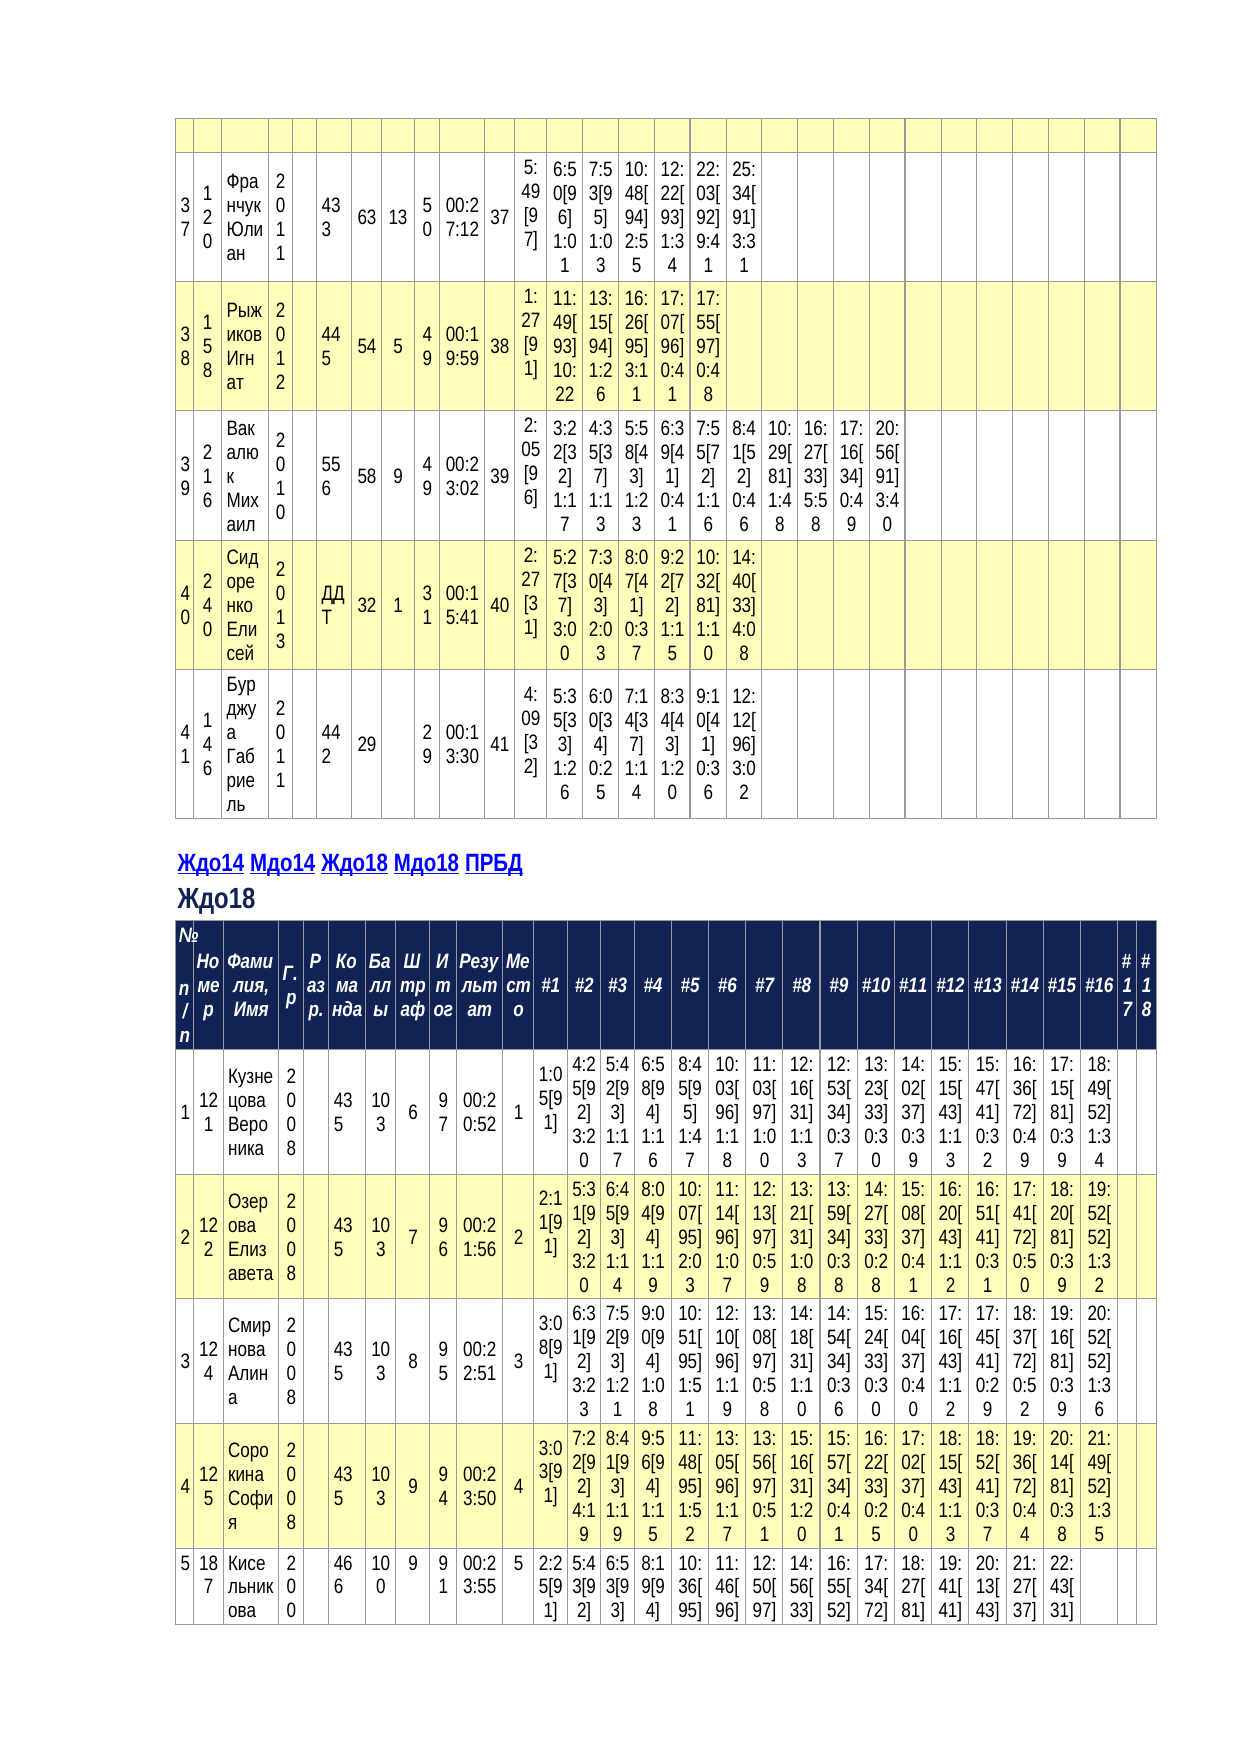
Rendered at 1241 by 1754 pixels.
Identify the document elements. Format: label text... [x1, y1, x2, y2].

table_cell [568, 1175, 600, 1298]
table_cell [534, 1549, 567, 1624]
table_cell [942, 153, 976, 281]
table_cell 10:50[93] 1:36 [655, 119, 689, 152]
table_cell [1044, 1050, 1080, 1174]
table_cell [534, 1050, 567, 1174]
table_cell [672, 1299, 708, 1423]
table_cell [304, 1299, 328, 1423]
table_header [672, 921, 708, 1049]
table_cell 7 [382, 119, 414, 152]
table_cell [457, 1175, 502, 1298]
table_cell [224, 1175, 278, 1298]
table_cell 10:29[81] 1:48 [762, 411, 797, 540]
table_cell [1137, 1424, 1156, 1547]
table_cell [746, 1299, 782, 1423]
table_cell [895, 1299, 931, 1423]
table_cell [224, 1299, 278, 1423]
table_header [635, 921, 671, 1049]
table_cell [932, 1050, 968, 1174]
table_cell [293, 411, 316, 540]
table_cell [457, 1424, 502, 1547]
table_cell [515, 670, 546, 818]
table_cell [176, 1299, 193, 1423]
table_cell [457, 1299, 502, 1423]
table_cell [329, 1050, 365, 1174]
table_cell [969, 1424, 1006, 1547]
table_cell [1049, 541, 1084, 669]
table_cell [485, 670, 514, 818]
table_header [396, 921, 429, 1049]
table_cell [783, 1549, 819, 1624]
table_cell [1085, 119, 1119, 152]
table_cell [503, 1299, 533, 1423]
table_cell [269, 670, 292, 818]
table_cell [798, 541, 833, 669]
table_cell [1013, 119, 1048, 152]
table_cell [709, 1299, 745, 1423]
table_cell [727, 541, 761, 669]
table_cell [906, 153, 941, 281]
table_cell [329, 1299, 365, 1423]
table_cell 6:39[41] 0:41 [655, 411, 689, 540]
table_cell 4:35[37] 1:13 [583, 411, 618, 540]
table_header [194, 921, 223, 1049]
table_cell 54 [352, 282, 381, 410]
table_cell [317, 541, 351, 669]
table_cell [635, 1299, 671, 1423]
table_cell 2011 [269, 153, 292, 281]
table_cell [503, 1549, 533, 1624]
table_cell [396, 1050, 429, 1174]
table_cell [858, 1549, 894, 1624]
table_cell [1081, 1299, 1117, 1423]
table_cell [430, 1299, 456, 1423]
table_cell [798, 282, 833, 410]
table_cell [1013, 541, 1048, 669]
table_cell 63 [352, 153, 381, 281]
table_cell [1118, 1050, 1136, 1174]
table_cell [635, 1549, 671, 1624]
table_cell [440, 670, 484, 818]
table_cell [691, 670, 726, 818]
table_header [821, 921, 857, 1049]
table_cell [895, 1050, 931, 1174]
table_cell [977, 411, 1012, 540]
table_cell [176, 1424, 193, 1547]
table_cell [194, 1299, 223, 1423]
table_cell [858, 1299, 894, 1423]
table_cell 16:26[95] 3:11 [619, 282, 654, 410]
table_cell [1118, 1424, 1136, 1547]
table_cell 10:48[94] 2:55 [619, 153, 654, 281]
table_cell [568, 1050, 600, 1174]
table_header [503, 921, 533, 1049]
table_cell 39 [176, 411, 193, 540]
table_cell 445 [317, 282, 351, 410]
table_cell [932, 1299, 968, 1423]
table_cell 38 [485, 282, 514, 410]
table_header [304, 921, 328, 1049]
table_cell [834, 153, 869, 281]
table_cell 00:23:02 [440, 411, 484, 540]
table_cell 11:49[93] 10:22 [547, 282, 582, 410]
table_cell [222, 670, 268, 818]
table_cell [798, 153, 833, 281]
table_cell [1085, 282, 1119, 410]
table_cell Вакалюк Михаил [222, 411, 268, 540]
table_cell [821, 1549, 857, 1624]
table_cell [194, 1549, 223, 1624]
table_cell [727, 282, 761, 410]
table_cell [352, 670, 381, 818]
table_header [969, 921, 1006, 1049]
table_cell 50 [415, 153, 439, 281]
table_cell Франчук Юлиан [222, 153, 268, 281]
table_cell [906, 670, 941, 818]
table_cell [1049, 119, 1084, 152]
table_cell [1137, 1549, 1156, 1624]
table_cell 7:55[72] 1:16 [691, 411, 726, 540]
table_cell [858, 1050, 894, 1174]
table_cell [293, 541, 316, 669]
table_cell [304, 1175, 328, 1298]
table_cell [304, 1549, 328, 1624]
table_cell [870, 282, 904, 410]
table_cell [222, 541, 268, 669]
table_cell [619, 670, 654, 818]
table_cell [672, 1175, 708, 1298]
table_cell [1013, 282, 1048, 410]
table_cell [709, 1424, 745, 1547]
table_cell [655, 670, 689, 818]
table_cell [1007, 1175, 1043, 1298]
table_cell 17:10[34] 6:20 [691, 119, 726, 152]
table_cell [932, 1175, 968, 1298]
table_cell [942, 411, 976, 540]
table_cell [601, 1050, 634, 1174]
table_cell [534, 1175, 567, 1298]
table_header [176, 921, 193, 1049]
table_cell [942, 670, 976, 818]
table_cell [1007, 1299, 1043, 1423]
text Ждо14 Мдо14 Ждо18 Мдо18 ПРБД [177, 819, 1152, 876]
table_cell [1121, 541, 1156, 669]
table_cell 2010 [269, 411, 292, 540]
table_cell 1:27[91] [515, 282, 546, 410]
table_cell 120 [194, 153, 221, 281]
table_cell 37 [485, 153, 514, 281]
table_cell Рыжиков Игнат [222, 282, 268, 410]
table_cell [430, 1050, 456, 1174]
table_cell 12:22[93] 1:34 [655, 153, 689, 281]
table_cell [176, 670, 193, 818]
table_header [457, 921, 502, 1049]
table_cell [1121, 153, 1156, 281]
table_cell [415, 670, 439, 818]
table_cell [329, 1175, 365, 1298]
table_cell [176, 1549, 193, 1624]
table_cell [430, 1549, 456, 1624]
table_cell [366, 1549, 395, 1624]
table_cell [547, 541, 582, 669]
table_cell 3:22[32] 1:17 [547, 411, 582, 540]
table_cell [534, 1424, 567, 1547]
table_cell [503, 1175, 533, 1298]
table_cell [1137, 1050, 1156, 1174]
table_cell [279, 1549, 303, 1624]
table_cell [1049, 153, 1084, 281]
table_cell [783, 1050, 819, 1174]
table_cell [1085, 411, 1119, 540]
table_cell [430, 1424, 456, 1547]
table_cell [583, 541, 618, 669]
table_cell 49 [415, 282, 439, 410]
table_cell [977, 119, 1012, 152]
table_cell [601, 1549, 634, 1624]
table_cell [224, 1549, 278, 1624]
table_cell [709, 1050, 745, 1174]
table_cell 00:21:32 [440, 119, 484, 152]
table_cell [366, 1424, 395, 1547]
table_cell 37 [176, 153, 193, 281]
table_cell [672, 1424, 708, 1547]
table_cell 00:27:12 [440, 153, 484, 281]
table_cell [269, 119, 292, 152]
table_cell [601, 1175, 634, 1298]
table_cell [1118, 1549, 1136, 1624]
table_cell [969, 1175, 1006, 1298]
table_cell 58 [352, 411, 381, 540]
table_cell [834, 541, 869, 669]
table_cell [1121, 119, 1156, 152]
table_cell 17:54[33] 0:44 [727, 119, 761, 152]
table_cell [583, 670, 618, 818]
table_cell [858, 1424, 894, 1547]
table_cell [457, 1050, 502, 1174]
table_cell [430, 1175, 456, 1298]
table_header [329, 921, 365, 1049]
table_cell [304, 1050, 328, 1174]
table_cell 5 [382, 282, 414, 410]
table_cell 5:49[97] [515, 153, 546, 281]
table_cell 7:53[95] 1:03 [583, 153, 618, 281]
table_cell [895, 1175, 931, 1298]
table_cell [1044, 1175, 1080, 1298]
table_cell [942, 119, 976, 152]
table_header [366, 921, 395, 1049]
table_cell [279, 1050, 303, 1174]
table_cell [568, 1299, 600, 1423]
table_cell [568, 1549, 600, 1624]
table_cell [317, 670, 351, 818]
table_cell [942, 282, 976, 410]
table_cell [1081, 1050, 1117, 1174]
table_cell 22:03[92] 9:41 [691, 153, 726, 281]
table_cell 17:55[97] 0:48 [691, 282, 726, 410]
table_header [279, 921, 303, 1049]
table_cell [1013, 153, 1048, 281]
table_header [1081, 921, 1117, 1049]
table_cell 17:16[34] 0:49 [834, 411, 869, 540]
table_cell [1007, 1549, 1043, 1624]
table_cell 39 [485, 411, 514, 540]
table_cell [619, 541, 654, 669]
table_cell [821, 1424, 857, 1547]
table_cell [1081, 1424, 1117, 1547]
table_cell [762, 153, 797, 281]
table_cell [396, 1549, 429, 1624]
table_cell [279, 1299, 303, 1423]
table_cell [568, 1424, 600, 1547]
table_cell 36 [176, 119, 193, 152]
table_cell [1121, 282, 1156, 410]
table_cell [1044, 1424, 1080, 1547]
table_cell [906, 411, 941, 540]
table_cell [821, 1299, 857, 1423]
table_cell мельников Иван [222, 119, 268, 152]
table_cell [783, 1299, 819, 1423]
table_cell [1121, 411, 1156, 540]
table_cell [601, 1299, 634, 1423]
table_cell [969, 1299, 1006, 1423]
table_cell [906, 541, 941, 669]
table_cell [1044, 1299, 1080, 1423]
table_cell 1:35[97] [515, 119, 546, 152]
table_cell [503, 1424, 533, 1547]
table_cell 435 [317, 119, 351, 152]
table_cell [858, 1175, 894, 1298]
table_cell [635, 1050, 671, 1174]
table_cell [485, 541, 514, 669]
table_cell 57 [352, 119, 381, 152]
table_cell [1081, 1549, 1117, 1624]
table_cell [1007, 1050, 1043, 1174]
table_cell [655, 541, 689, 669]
table_cell [762, 282, 797, 410]
table_cell [293, 153, 316, 281]
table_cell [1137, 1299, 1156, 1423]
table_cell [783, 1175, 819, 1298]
table_cell [834, 282, 869, 410]
table_cell 13:15[94] 1:26 [583, 282, 618, 410]
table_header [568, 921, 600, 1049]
table_cell 5:10[94] 1:56 [583, 119, 618, 152]
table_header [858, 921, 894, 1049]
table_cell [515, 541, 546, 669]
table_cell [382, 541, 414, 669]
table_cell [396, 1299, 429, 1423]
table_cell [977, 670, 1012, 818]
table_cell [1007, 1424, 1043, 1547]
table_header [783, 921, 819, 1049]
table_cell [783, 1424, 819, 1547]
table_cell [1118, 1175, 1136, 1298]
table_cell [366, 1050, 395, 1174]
table_cell 216 [194, 411, 221, 540]
table_cell 13 [382, 153, 414, 281]
table_cell [870, 119, 904, 152]
table_cell 556 [317, 411, 351, 540]
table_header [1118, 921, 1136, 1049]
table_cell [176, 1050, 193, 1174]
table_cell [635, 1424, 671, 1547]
table_cell 16:27[33] 5:58 [798, 411, 833, 540]
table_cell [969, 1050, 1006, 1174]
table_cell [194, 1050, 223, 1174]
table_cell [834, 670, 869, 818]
table_cell [834, 119, 869, 152]
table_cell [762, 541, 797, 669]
table_cell 17:07[96] 0:41 [655, 282, 689, 410]
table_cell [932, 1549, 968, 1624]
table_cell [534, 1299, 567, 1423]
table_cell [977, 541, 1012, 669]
table_cell [977, 153, 1012, 281]
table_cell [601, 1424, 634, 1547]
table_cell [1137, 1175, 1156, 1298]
table_cell 8:41[52] 0:46 [727, 411, 761, 540]
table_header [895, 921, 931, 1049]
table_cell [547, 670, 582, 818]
table_cell [293, 119, 316, 152]
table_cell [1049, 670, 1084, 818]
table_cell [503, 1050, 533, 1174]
table_cell [870, 153, 904, 281]
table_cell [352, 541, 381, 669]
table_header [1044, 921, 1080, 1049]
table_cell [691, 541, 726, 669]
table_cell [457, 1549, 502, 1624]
table_cell 20:56[91] 3:40 [870, 411, 904, 540]
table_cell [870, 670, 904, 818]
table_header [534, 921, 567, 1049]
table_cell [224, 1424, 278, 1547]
table_cell [1013, 411, 1048, 540]
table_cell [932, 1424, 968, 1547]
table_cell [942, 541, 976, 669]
table_cell 36 [485, 119, 514, 152]
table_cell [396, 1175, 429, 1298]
table_cell 18:57[37] 1:03 [762, 119, 797, 152]
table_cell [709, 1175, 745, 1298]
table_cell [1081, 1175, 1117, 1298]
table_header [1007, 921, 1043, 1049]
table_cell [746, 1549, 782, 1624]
table_cell 2:05[96] [515, 411, 546, 540]
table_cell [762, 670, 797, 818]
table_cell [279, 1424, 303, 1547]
table_cell 5:58[43] 1:23 [619, 411, 654, 540]
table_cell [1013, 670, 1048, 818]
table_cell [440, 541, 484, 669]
table_cell [1049, 282, 1084, 410]
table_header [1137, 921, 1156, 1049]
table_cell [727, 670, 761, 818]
table_cell 501 [194, 119, 221, 152]
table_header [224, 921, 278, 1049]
table_cell 9:14[92] 4:04 [619, 119, 654, 152]
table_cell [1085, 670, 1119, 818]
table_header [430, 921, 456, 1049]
table_cell 158 [194, 282, 221, 410]
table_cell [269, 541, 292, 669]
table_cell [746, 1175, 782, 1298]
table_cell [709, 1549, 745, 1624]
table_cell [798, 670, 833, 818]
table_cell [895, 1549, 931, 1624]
table_cell 2012 [269, 282, 292, 410]
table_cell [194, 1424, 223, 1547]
table_cell [906, 282, 941, 410]
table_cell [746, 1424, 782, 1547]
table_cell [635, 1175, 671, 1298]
table_cell 00:19:59 [440, 282, 484, 410]
table_cell [977, 282, 1012, 410]
table_cell 3:14[91] 1:39 [547, 119, 582, 152]
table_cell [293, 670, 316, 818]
table_cell [293, 282, 316, 410]
table_cell 38 [176, 282, 193, 410]
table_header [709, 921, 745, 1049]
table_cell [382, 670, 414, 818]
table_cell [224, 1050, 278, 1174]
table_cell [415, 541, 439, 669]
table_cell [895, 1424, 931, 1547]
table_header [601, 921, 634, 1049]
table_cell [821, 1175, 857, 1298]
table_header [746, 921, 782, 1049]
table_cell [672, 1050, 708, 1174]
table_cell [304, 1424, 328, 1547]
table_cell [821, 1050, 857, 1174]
table_cell 49 [415, 411, 439, 540]
table_cell [906, 119, 941, 152]
table_cell 25:34[91] 3:31 [727, 153, 761, 281]
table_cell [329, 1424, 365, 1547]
table_cell [1049, 411, 1084, 540]
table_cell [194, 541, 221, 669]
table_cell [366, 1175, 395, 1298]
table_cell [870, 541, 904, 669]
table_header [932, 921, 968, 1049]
subtitle Ждо18 [177, 881, 1152, 915]
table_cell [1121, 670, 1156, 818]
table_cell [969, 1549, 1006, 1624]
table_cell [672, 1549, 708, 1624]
table_cell 433 [317, 153, 351, 281]
table_cell 9 [382, 411, 414, 540]
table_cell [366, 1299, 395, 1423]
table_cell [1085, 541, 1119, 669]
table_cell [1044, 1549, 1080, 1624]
table_cell 6:50[96] 1:01 [547, 153, 582, 281]
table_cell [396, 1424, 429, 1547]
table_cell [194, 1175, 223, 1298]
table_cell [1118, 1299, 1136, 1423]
table_cell 50 [415, 119, 439, 152]
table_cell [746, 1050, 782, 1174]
table_cell 20:25[31] 1:28 [798, 119, 833, 152]
table_cell [1085, 153, 1119, 281]
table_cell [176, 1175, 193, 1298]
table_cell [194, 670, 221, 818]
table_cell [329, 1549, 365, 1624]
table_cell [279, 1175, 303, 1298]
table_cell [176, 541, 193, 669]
